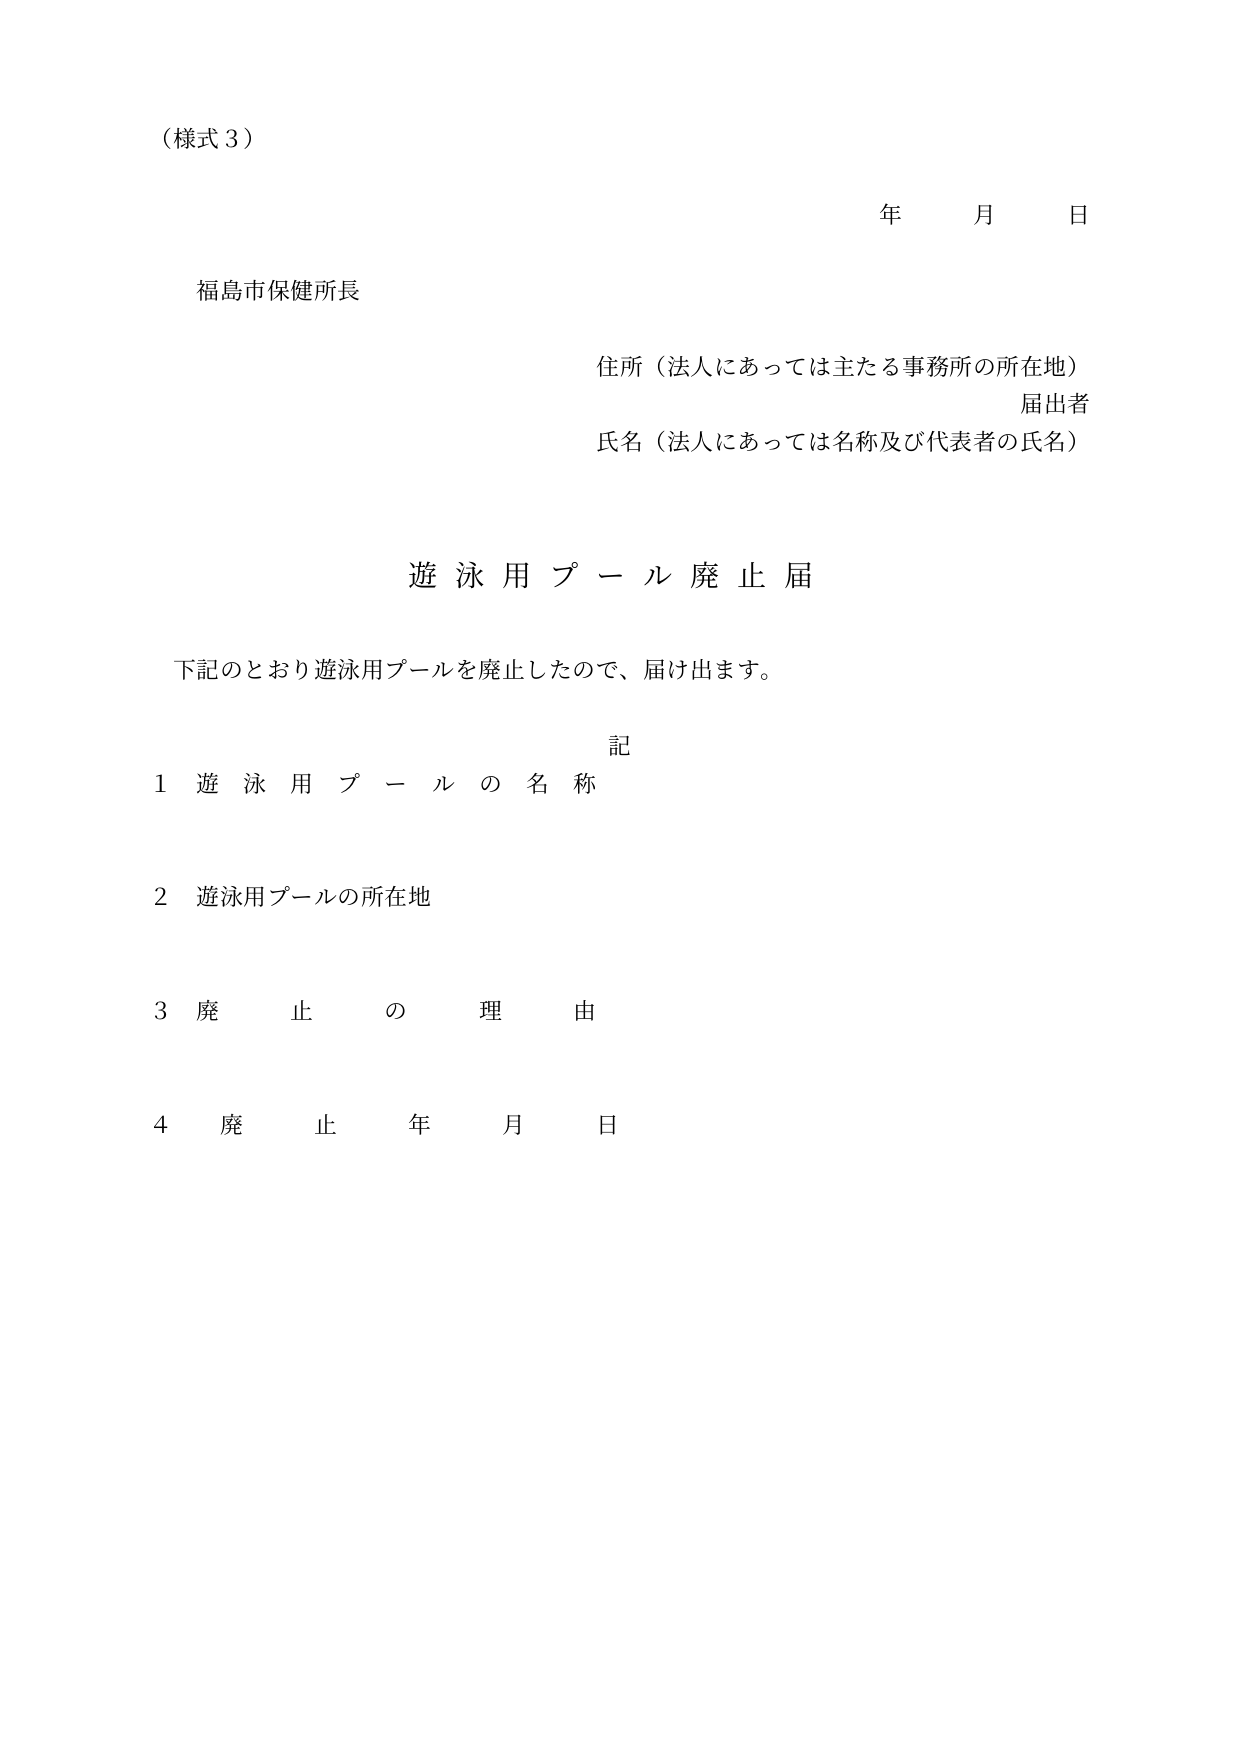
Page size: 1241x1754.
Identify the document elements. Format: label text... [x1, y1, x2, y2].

text 下記のとおり遊泳用プールを廃止したので、届け出ます。 [149, 649, 1091, 687]
text 記 [149, 725, 1091, 763]
text 年 月 日 [149, 194, 1091, 232]
text ３ 廃 止 の 理 由 [149, 991, 1091, 1029]
text 届出者 [149, 384, 1091, 422]
text 氏名（法人にあっては名称及び代表者の氏名） [149, 422, 1091, 460]
text （様式３） [149, 119, 1091, 157]
text 遊泳用プール廃止届 [149, 536, 1091, 612]
text ２ 遊泳用プールの所在地 [149, 877, 1091, 915]
text 福島市保健所長 [149, 270, 1091, 308]
text ４ 廃 止 年 月 日 [149, 1104, 1091, 1142]
text １ 遊泳用プールの名称 [149, 763, 1091, 801]
text 住所（法人にあっては主たる事務所の所在地） [149, 346, 1091, 384]
